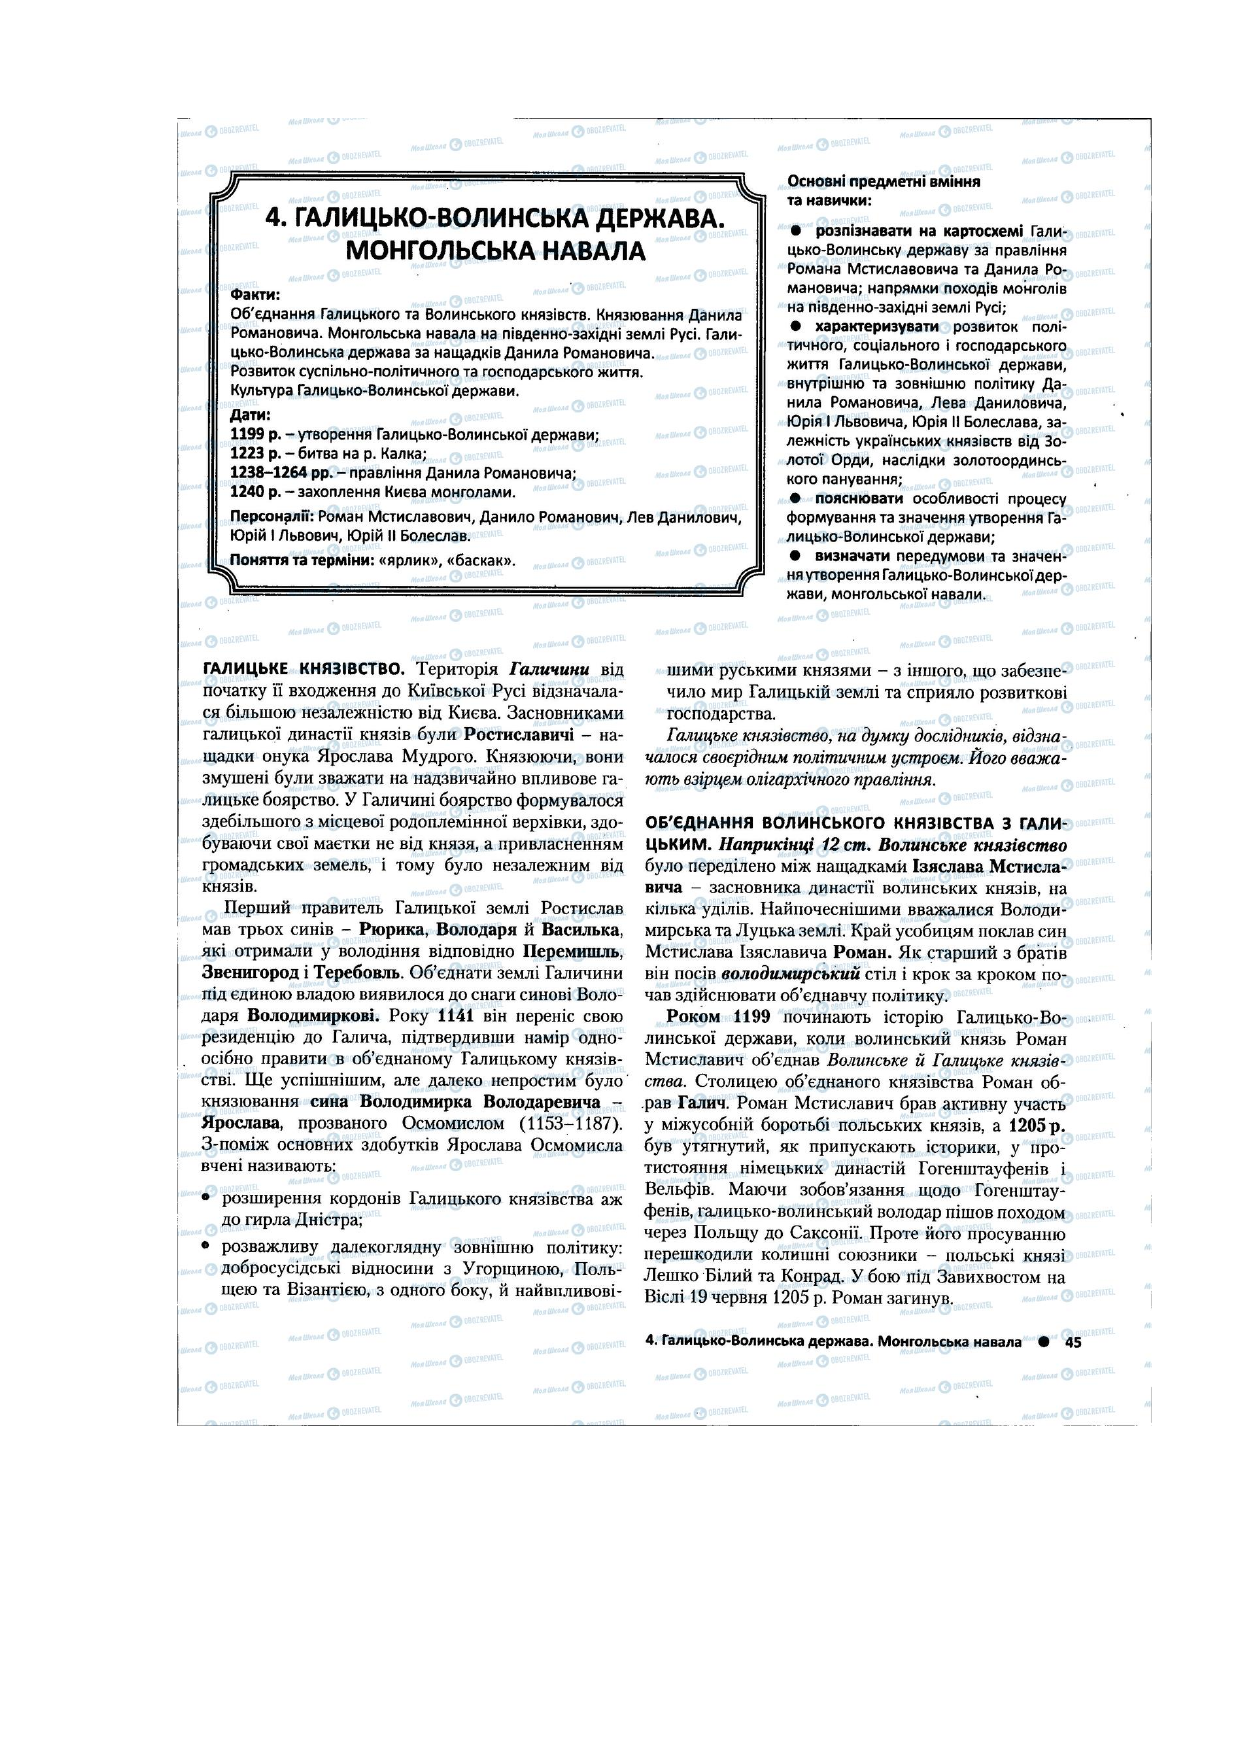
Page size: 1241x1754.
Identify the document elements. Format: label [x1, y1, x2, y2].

picture [177, 118, 1152, 1426]
